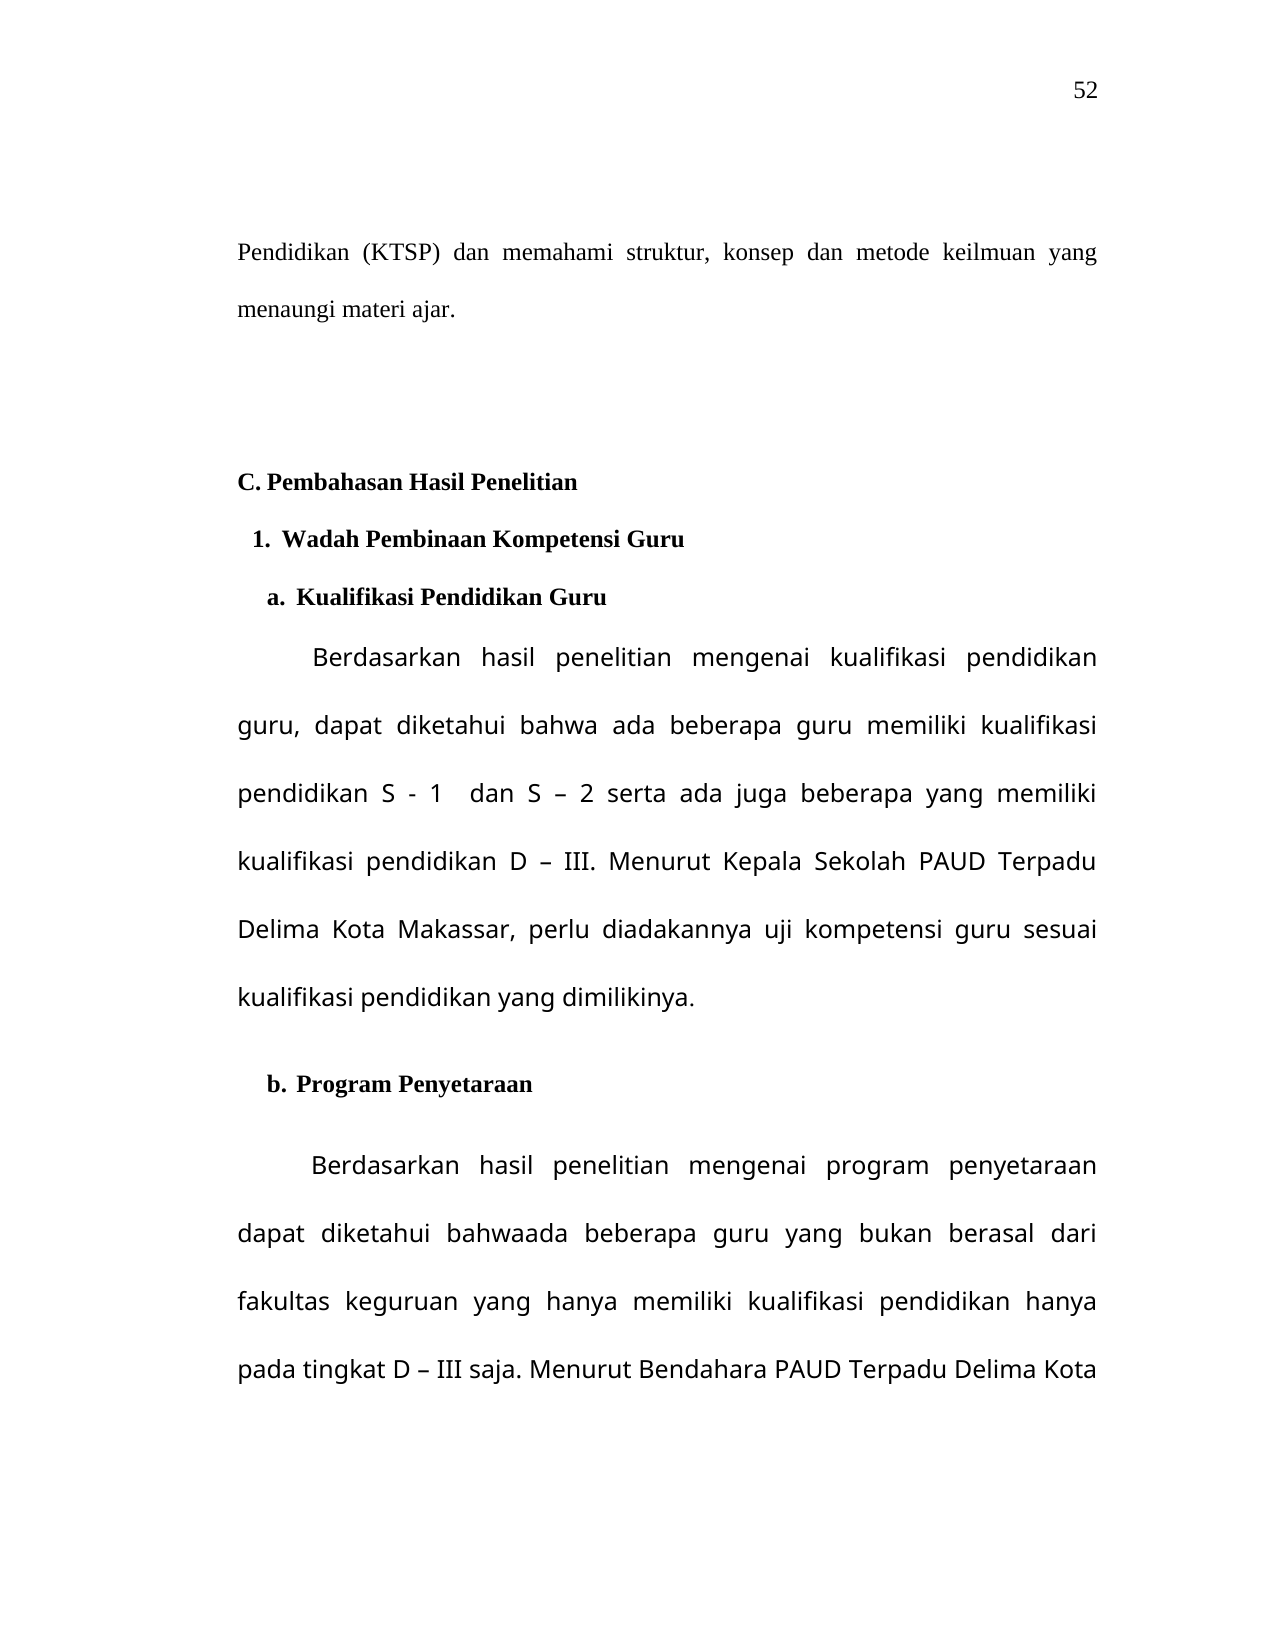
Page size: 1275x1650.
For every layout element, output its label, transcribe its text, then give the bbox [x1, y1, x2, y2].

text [237, 237, 1098, 323]
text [237, 1147, 1098, 1386]
text Berdasarkan hasil penelitian mengenai kualifikasi pendidikan guru, dapat diketahui bahwa ada beberapa guru memiliki kualifikasi pendidikan S - 1 dan S – 2 serta ada juga beberapa yang memiliki kualifikasi pendidikan D – III. Menurut Kepala Sekolah PAUD Terpadu Delima Kota Makassar, perlu diadakannya uji kompetensi guru sesuai kualifikasi pendidikan yang dimilikinya. [237, 639, 1098, 1014]
list Kualifikasi Pendidikan Guru [267, 582, 1098, 611]
list Wadah Pembinaan Kompetensi Guru [252, 524, 1098, 553]
list Program Penyetaraan [267, 1069, 1098, 1098]
list Pembahasan Hasil Penelitian [237, 467, 1098, 496]
